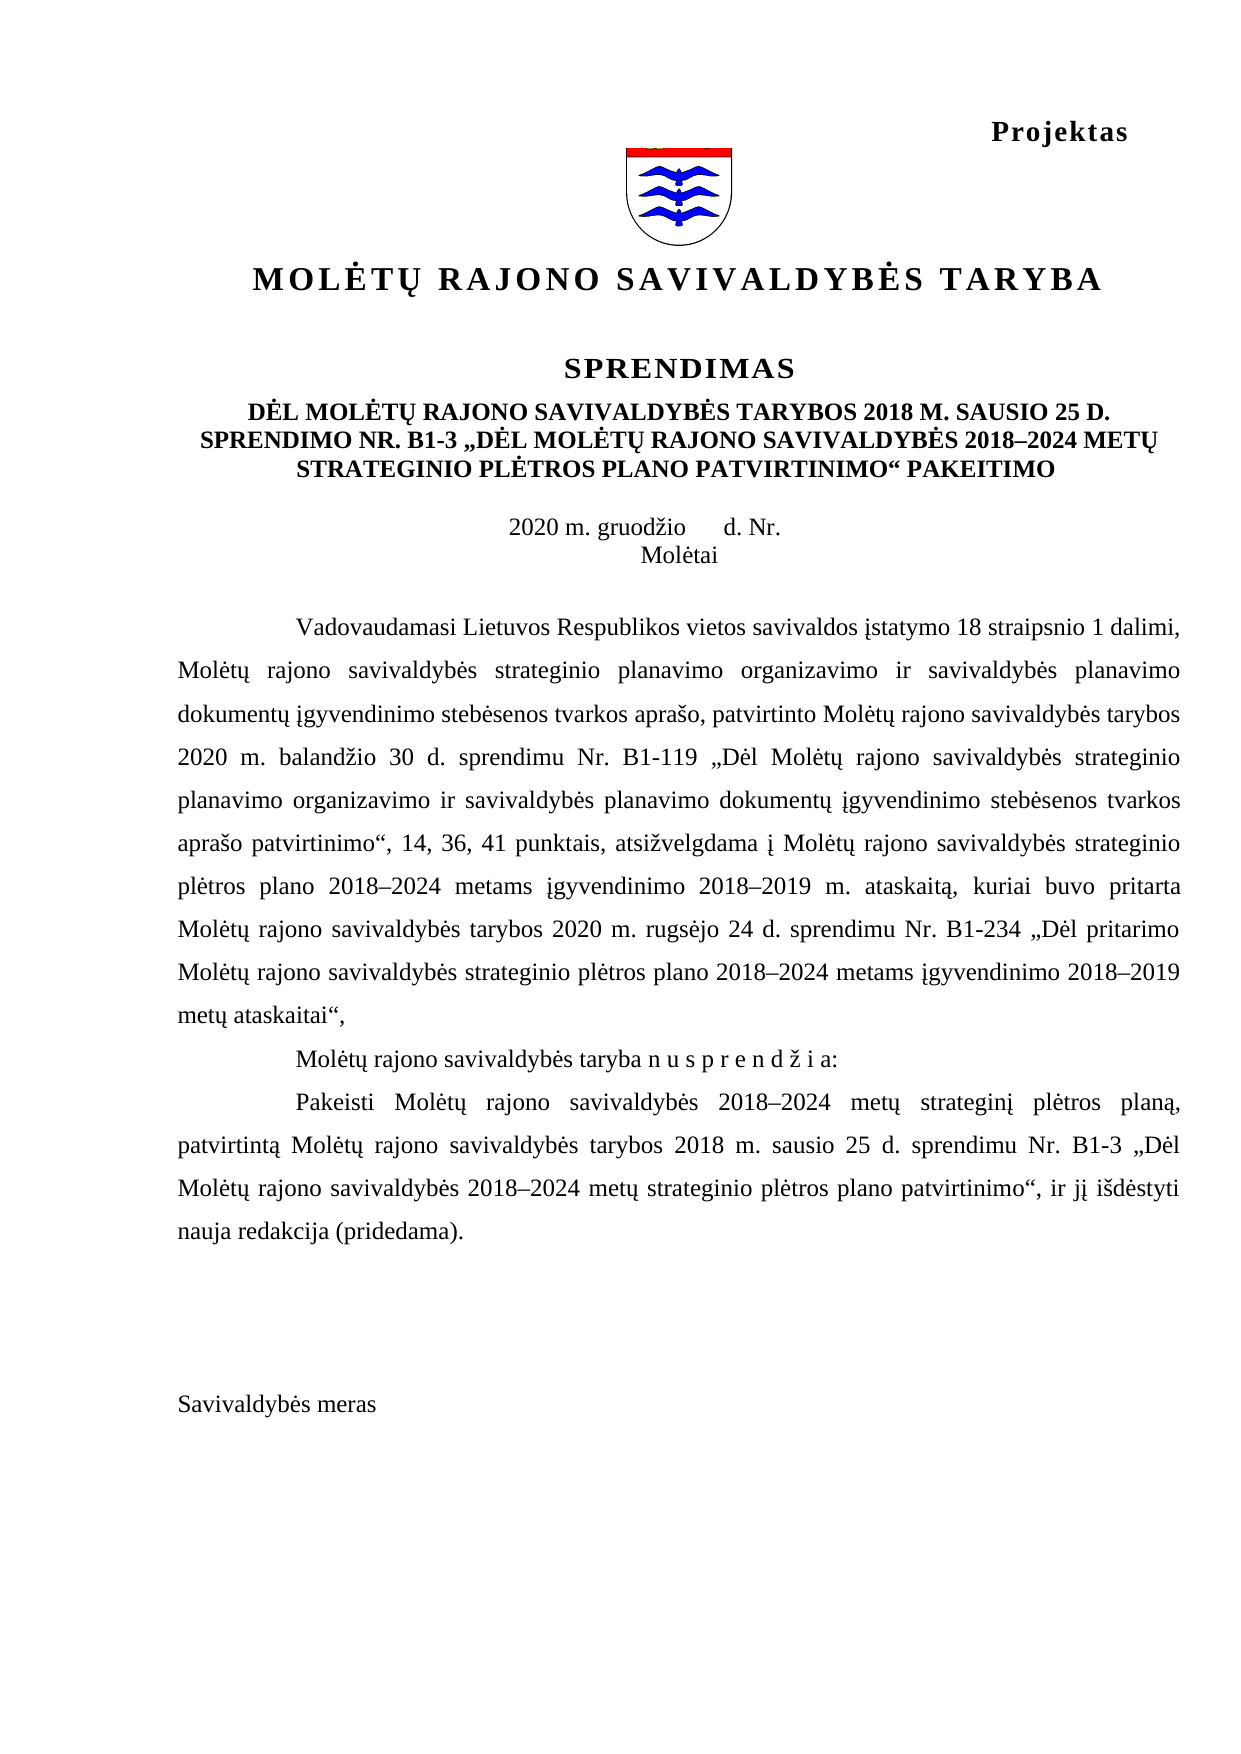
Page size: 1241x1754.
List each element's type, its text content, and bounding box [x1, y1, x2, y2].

text Pakeisti Molėtų rajono savivaldybės 2018–2024 metų strateginį plėtros planą, patvirtintą Molėtų rajono savivaldybės tarybos 2018 m. sausio 25 d. sprendimu Nr. B1-3 „Dėl Molėtų rajono savivaldybės 2018–2024 metų strateginio plėtros plano patvirtinimo“, ir jį išdėstyti nauja redakcija (pridedama). [177, 1087, 1181, 1245]
text SPRENDIMAS [177, 351, 1181, 384]
text DĖL MOLĖTŲ RAJONO SAVIVALDYBĖS TARYBOS 2018 M. sausio 25 D. SPRENDIMO NR. B1-3 „DĖL MOLĖTŲ RAJONO SAVIVALDYBĖS 2018–2024 METŲ STRATEGINIO PLĖTROS PLANO PATVIRTINIMO“ PAKEITIMO [177, 397, 1181, 512]
text Vadovaudamasi Lietuvos Respublikos vietos savivaldos įstatymo 18 straipsnio 1 dalimi, Molėtų rajono savivaldybės strateginio planavimo organizavimo ir savivaldybės planavimo dokumentų įgyvendinimo stebėsenos tvarkos aprašo, patvirtinto Molėtų rajono savivaldybės tarybos 2020 m. balandžio 30 d. sprendimu Nr. B1-119 „Dėl Molėtų rajono savivaldybės strateginio planavimo organizavimo ir savivaldybės planavimo dokumentų įgyvendinimo stebėsenos tvarkos aprašo patvirtinimo“, 14, 36, 41 punktais, atsižvelgdama į Molėtų rajono savivaldybės strateginio plėtros plano 2018–2024 metams įgyvendinimo 2018–2019 m. ataskaitą, kuriai buvo pritarta Molėtų rajono savivaldybės tarybos 2020 m. rugsėjo 24 d. sprendimu Nr. B1-234 „Dėl pritarimo Molėtų rajono savivaldybės strateginio plėtros plano 2018–2024 metams įgyvendinimo 2018–2019 metų ataskaitai“, [177, 612, 1181, 1029]
text Molėtų rajono savivaldybės taryba [177, 259, 1181, 297]
text Savivaldybės meras [177, 1389, 1181, 1417]
text 2020 m. gruodžio d. Nr. [177, 512, 1181, 541]
text Projektas [552, 114, 1127, 148]
text Molėtų rajono savivaldybės taryba n u s p r e n d ž i a: [177, 1044, 1181, 1072]
text Molėtai [177, 541, 1181, 569]
